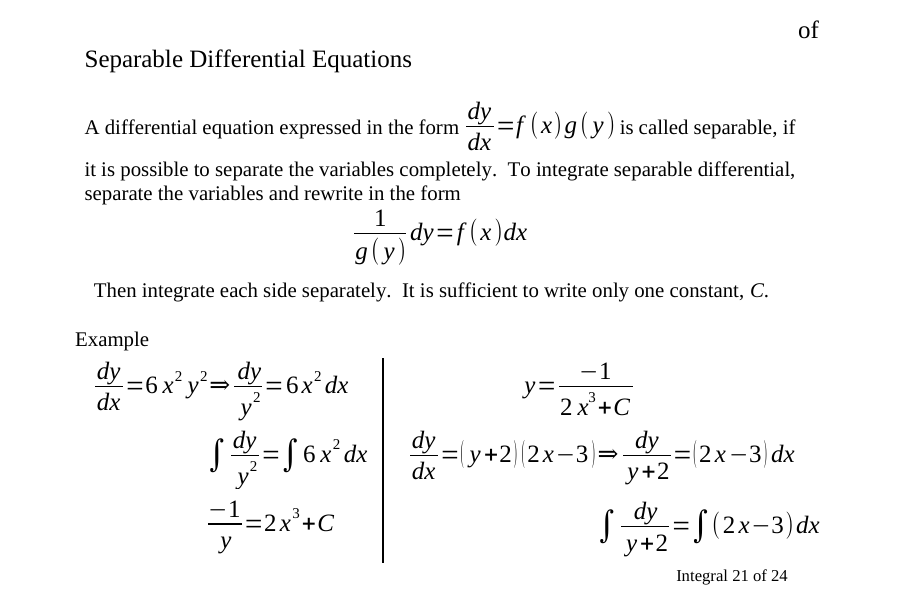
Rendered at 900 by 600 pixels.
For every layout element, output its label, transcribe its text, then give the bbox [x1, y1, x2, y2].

text Then integrate each side separately. It is sufficient to write only one constant, C. [94, 278, 806, 302]
text A differential equation expressed in the form is called separable, if it is possible to separate the variables completely. To integrate separable differential, separate the variables and rewrite in the form [84, 97, 806, 204]
text Separable Differential Equations [84, 44, 816, 72]
text Example [75, 327, 825, 351]
